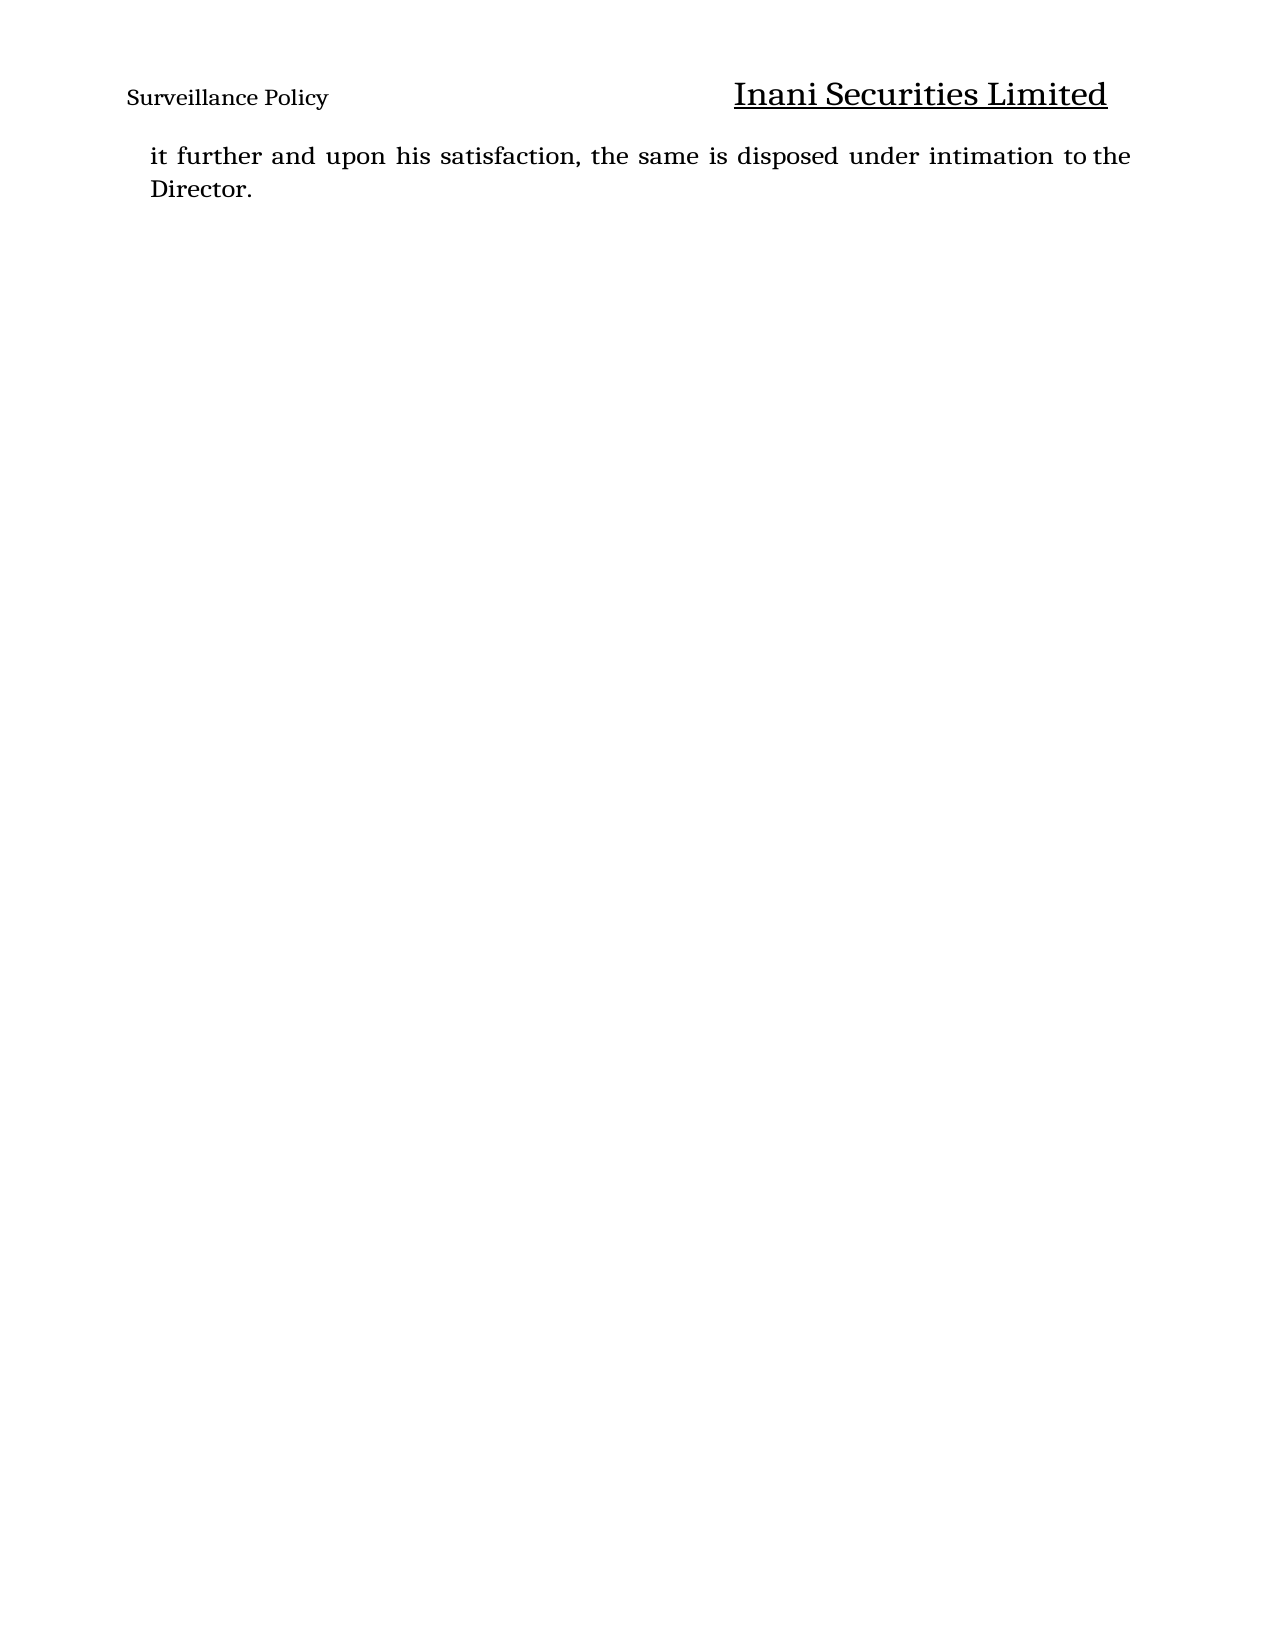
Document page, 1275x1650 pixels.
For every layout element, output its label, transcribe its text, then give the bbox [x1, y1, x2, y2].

text it further and upon his satisfaction, the same is disposed under intimation to the Director. [150, 142, 1148, 203]
